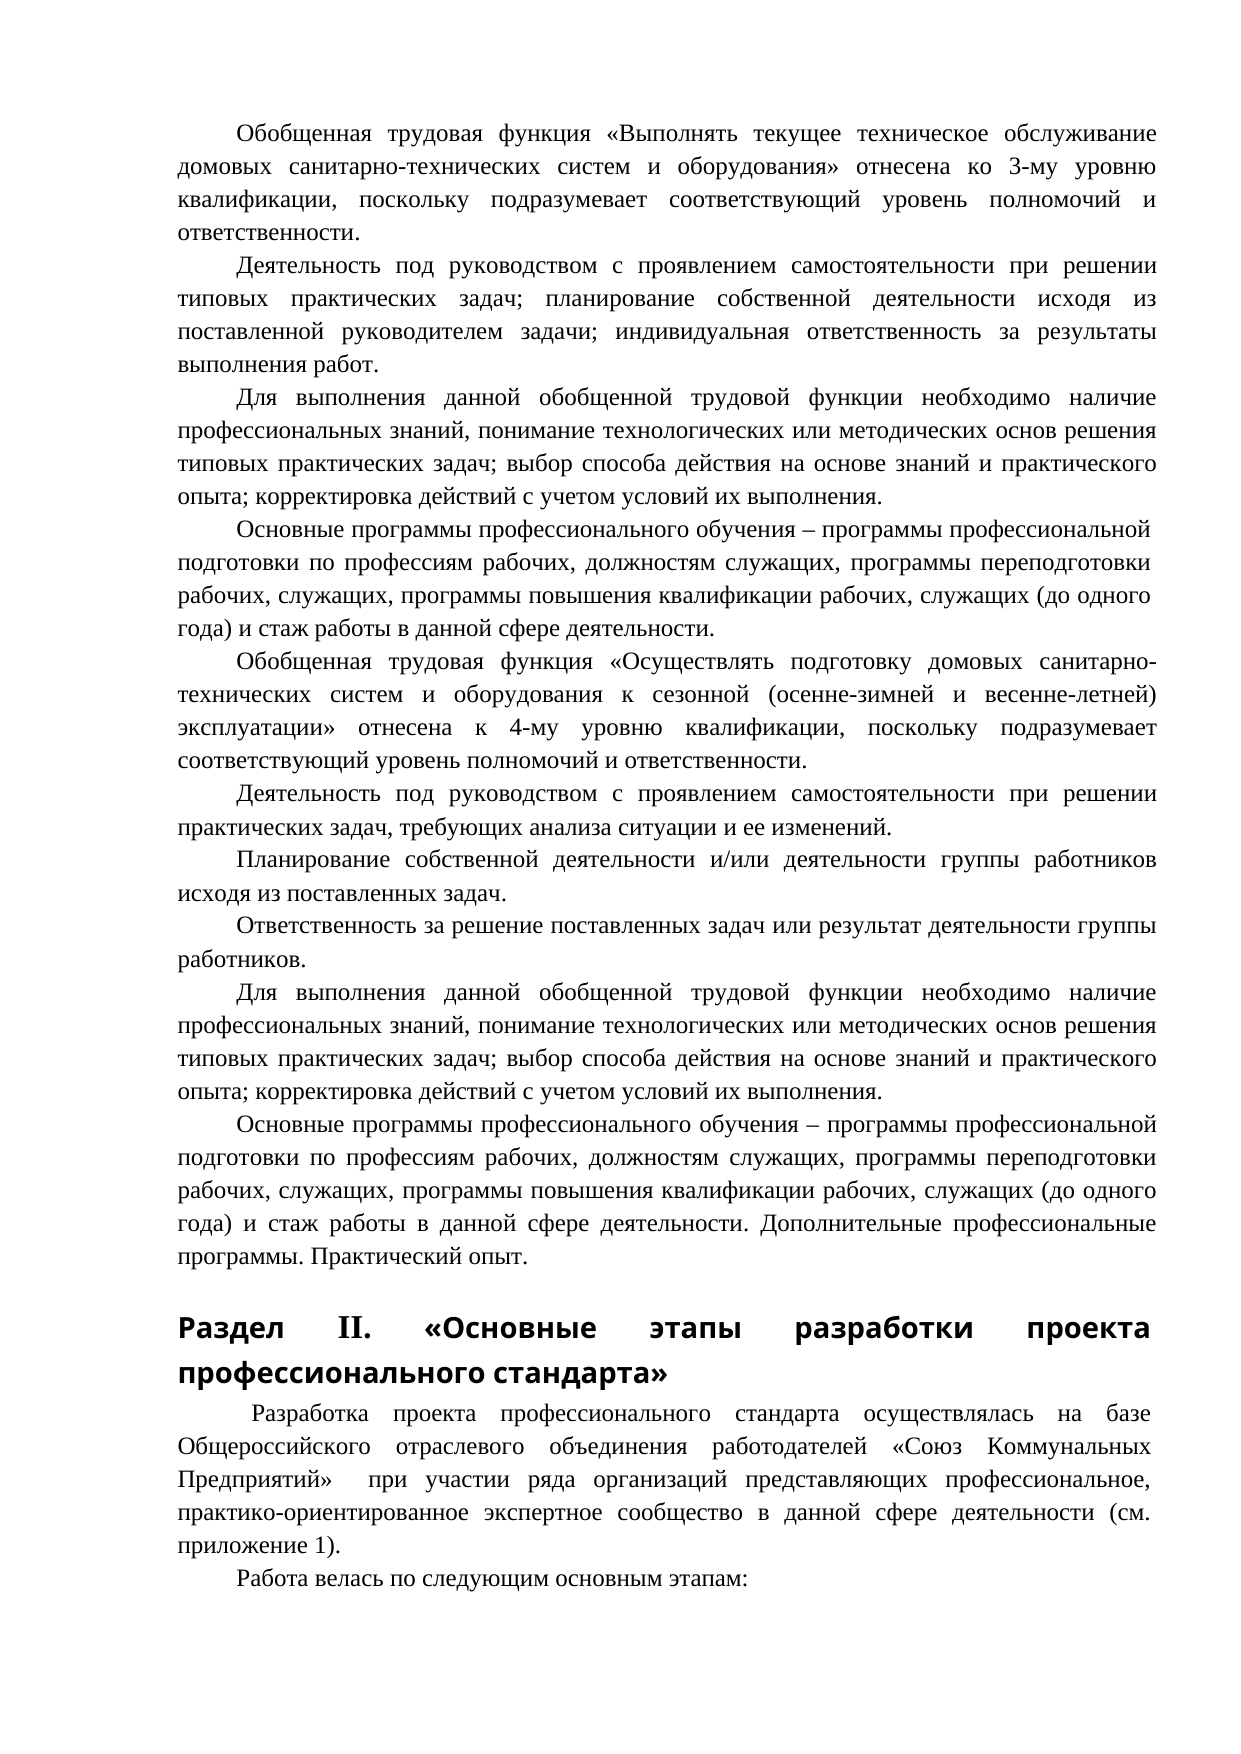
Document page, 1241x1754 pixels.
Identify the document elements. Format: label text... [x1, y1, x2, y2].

text Деятельность под руководством с проявлением самостоятельности при решении типовых практических задач; планирование собственной деятельности исходя из поставленной руководителем задачи; индивидуальная ответственность за результаты выполнения работ. [177, 250, 1158, 378]
text Деятельность под руководством с проявлением самостоятельности при решении практических задач, требующих анализа ситуации и ее изменений. [177, 778, 1158, 840]
text Ответственность за решение поставленных задач или результат деятельности группы работников. [177, 911, 1158, 972]
text Разработка проекта профессионального стандарта осуществлялась на базе Общероссийского отраслевого объединения работодателей «Союз Коммунальных Предприятий» при участии ряда организаций представляющих профессиональное, практико-ориентированное экспертное сообщество в данной сфере деятельности (см. приложение 1). [177, 1398, 1152, 1559]
text Для выполнения данной обобщенной трудовой функции необходимо наличие профессиональных знаний, понимание технологических или методических основ решения типовых практических задач; выбор способа действия на основе знаний и практического опыта; корректировка действий с учетом условий их выполнения. [177, 382, 1158, 510]
text Обобщенная трудовая функция «Осуществлять подготовку домовых санитарно-технических систем и оборудования к сезонной (осенне-зимней и весенне-летней) эксплуатации» отнесена к 4-му уровню квалификации, поскольку подразумевает соответствующий уровень полномочий и ответственности. [177, 646, 1158, 774]
text Основные программы профессионального обучения – программы профессиональной подготовки по профессиям рабочих, должностям служащих, программы переподготовки рабочих, служащих, программы повышения квалификации рабочих, служащих (до одного года) и стаж работы в данной сфере деятельности. [177, 514, 1152, 642]
text Обобщенная трудовая функция «Выполнять текущее техническое обслуживание домовых санитарно-технических систем и оборудования» отнесена ко 3-му уровню квалификации, поскольку подразумевает соответствующий уровень полномочий и ответственности. [177, 118, 1157, 246]
text Работа велась по следующим основным этапам: [177, 1563, 1152, 1592]
text Планирование собственной деятельности и/или деятельности группы работников исходя из поставленных задач. [177, 844, 1158, 906]
text Основные программы профессионального обучения – программы профессиональной подготовки по профессиям рабочих, должностям служащих, программы переподготовки рабочих, служащих, программы повышения квалификации рабочих, служащих (до одного года) и стаж работы в данной сфере деятельности. Дополнительные профессиональные программы. Практический опыт. [177, 1109, 1158, 1269]
text Для выполнения данной обобщенной трудовой функции необходимо наличие профессиональных знаний, понимание технологических или методических основ решения типовых практических задач; выбор способа действия на основе знаний и практического опыта; корректировка действий с учетом условий их выполнения. [177, 977, 1158, 1104]
text Раздел II. «Основные этапы разработки проекта профессионального стандарта» [177, 1307, 1152, 1392]
